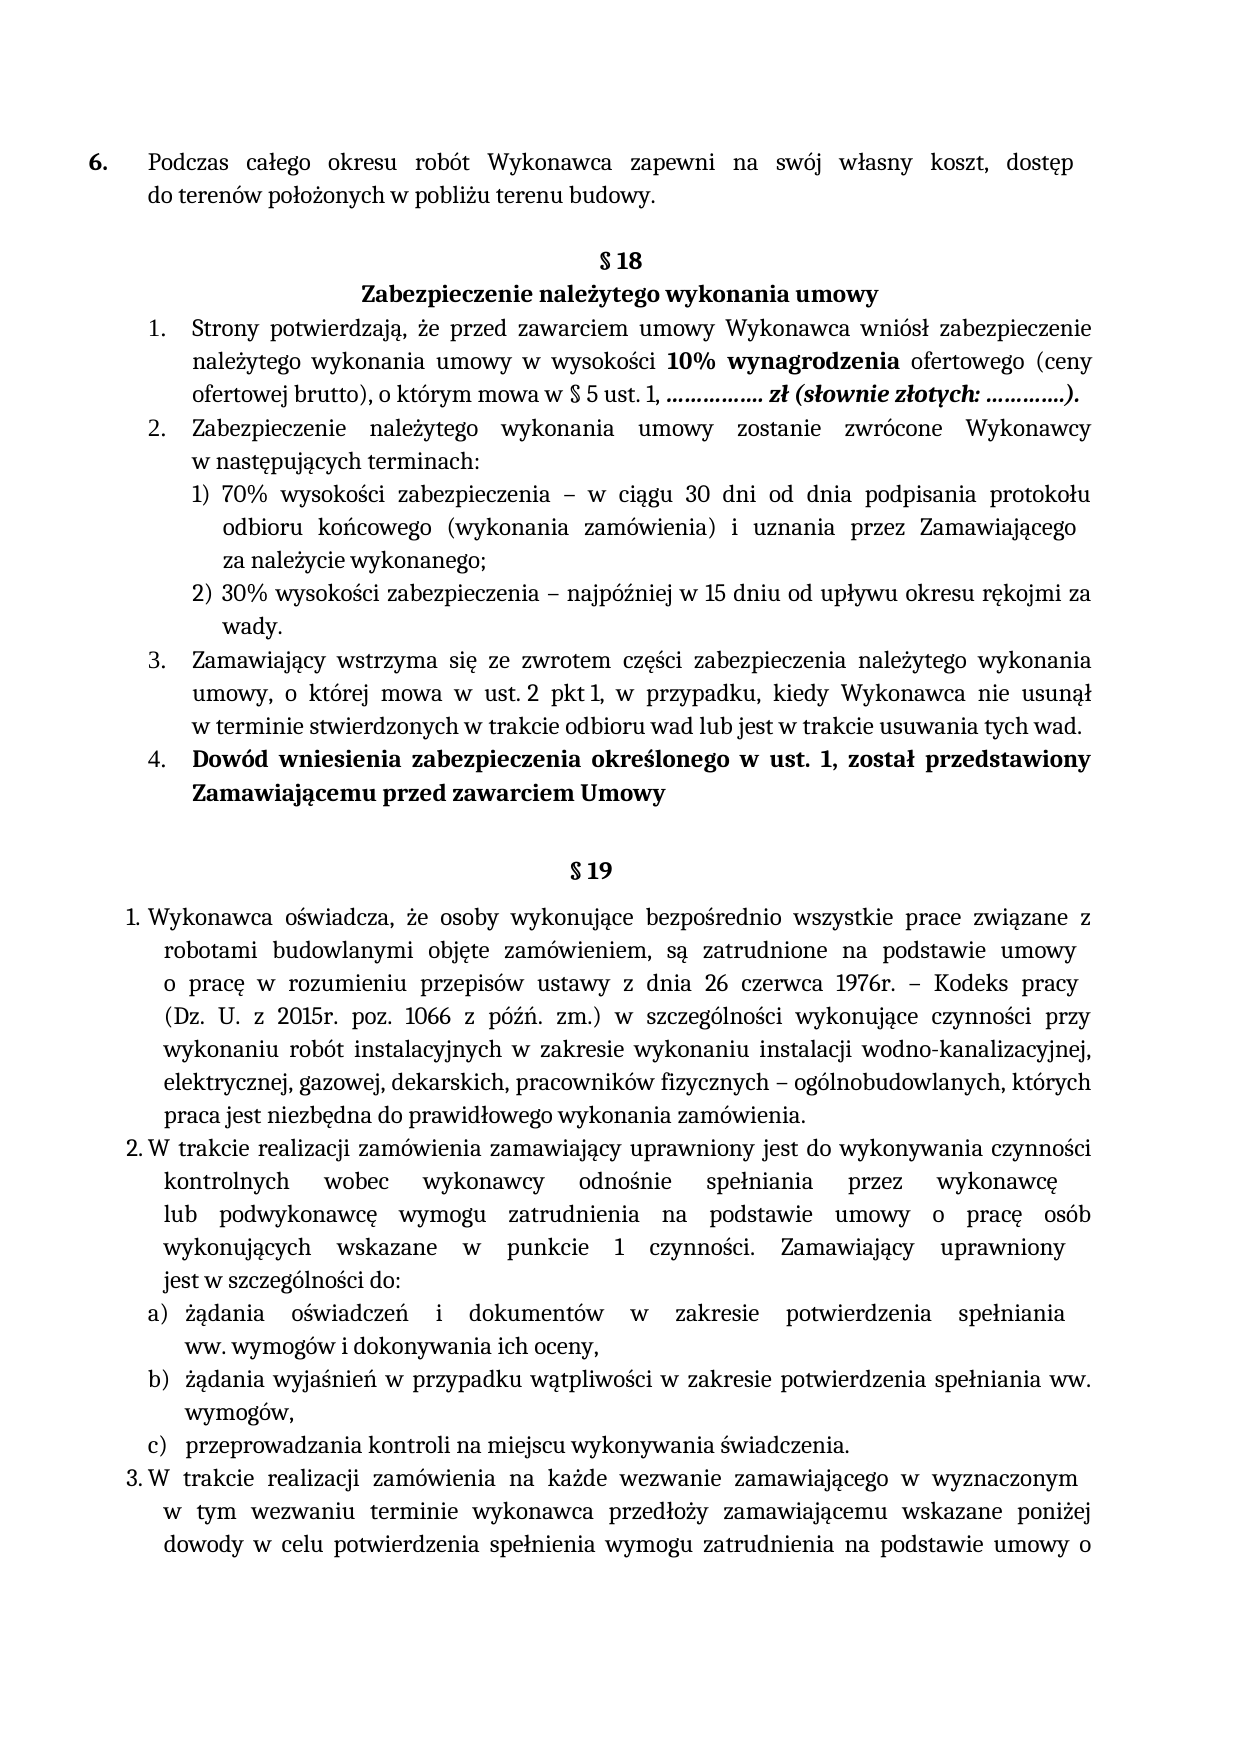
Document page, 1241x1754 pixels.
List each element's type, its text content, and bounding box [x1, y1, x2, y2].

text Zabezpieczenie należytego wykonania umowy [148, 280, 1092, 308]
list Zamawiający wstrzyma się ze zwrotem części zabezpieczenia należytego wykonania umowy, o której mowa w ust. 2 pkt 1, w przypadku, kiedy Wykonawca nie usunął w terminie stwierdzonych w trakcie odbioru wad lub jest w trakcie usuwania tych wad. [148, 645, 1092, 740]
list żądania oświadczeń i dokumentów w zakresie potwierdzenia spełniania ww. wymogów i dokonywania ich oceny, [148, 1299, 1092, 1361]
list przeprowadzania kontroli na miejscu wykonywania świadczenia. [148, 1431, 1092, 1459]
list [126, 1464, 1092, 1559]
text § 19 [89, 857, 1092, 886]
text 2) 30% wysokości zabezpieczenia – najpóźniej w 15 dniu od upływu okresu rękojmi za wady. [192, 579, 1092, 640]
list Zabezpieczenie należytego wykonania umowy zostanie zwrócone Wykonawcy w następujących terminach: [148, 413, 1092, 475]
list Strony potwierdzają, że przed zawarciem umowy Wykonawca wniósł zabezpieczenie należytego wykonania umowy w wysokości 10% wynagrodzenia ofertowego (ceny ofertowej brutto), o którym mowa w § 5 ust. 1, ……………. zł (słownie złotych: ………….). [148, 313, 1092, 408]
text § 18 [148, 247, 1092, 276]
list W trakcie realizacji zamówienia zamawiający uprawniony jest do wykonywania czynności kontrolnych wobec wykonawcy odnośnie spełniania przez wykonawcę lub podwykonawcę wymogu zatrudnienia na podstawie umowy o pracę osób wykonujących wskazane w punkcie 1 czynności. Zamawiający uprawniony jest w szczególności do: [126, 1134, 1092, 1294]
list żądania wyjaśnień w przypadku wątpliwości w zakresie potwierdzenia spełniania ww. wymogów, [148, 1365, 1092, 1427]
list Dowód wniesienia zabezpieczenia określonego w ust. 1, został przedstawiony Zamawiającemu przed zawarciem Umowy [148, 744, 1092, 807]
text 6. Podczas całego okresu robót Wykonawca zapewni na swój własny koszt, dostęp do terenów położonych w pobliżu terenu budowy. [89, 148, 1092, 209]
list Wykonawca oświadcza, że osoby wykonujące bezpośrednio wszystkie prace związane z robotami budowlanymi objęte zamówieniem, są zatrudnione na podstawie umowy o pracę w rozumieniu przepisów ustawy z dnia 26 czerwca 1976r. – Kodeks pracy (Dz. U. z 2015r. poz. 1066 z późń. zm.) w szczególności wykonujące czynności przy wykonaniu robót instalacyjnych w zakresie wykonaniu instalacji wodno-kanalizacyjnej, elektrycznej, gazowej, dekarskich, pracowników fizycznych – ogólnobudowlanych, których praca jest niezbędna do prawidłowego wykonania zamówienia. [126, 902, 1092, 1129]
text 1) 70% wysokości zabezpieczenia – w ciągu 30 dni od dnia podpisania protokołu odbioru końcowego (wykonania zamówienia) i uznania przez Zamawiającego za należycie wykonanego; [192, 479, 1092, 574]
